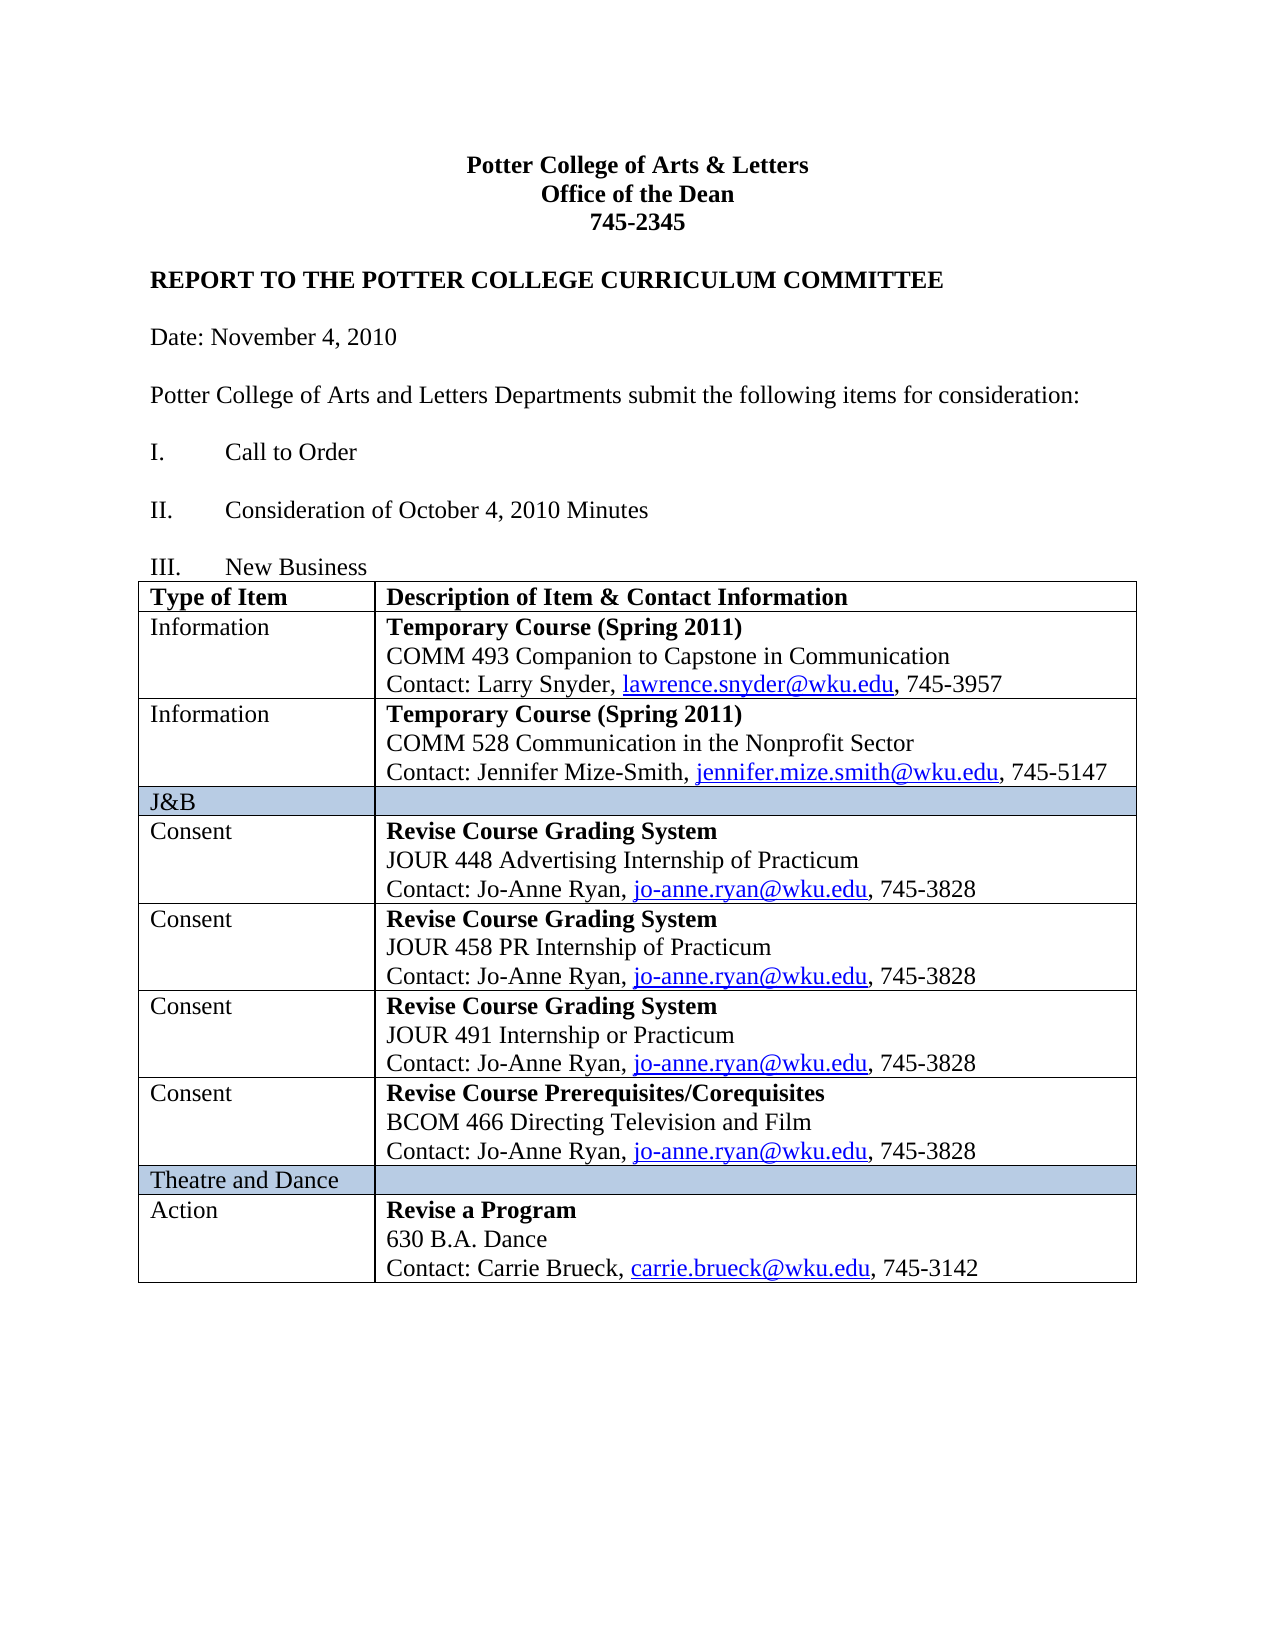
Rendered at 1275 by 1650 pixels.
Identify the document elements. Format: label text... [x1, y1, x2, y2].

text 745-2345 [150, 207, 1125, 236]
text REPORT TO THE POTTER COLLEGE CURRICULUM COMMITTEE [150, 265, 1125, 294]
table_cell Revise Course Grading System JOUR 448 Advertising Internship of Practicum Contact: Jo-Anne Ryan, jo-anne.ryan@wku.edu, 745-3828 [376, 816, 1136, 903]
subtitle Office of the Dean [150, 179, 1125, 207]
text Date: November 4, 2010 [150, 322, 1125, 351]
table_cell Theatre and Dance [139, 1166, 374, 1194]
table_cell Revise Course Grading System JOUR 491 Internship or Practicum Contact: Jo-Anne Ryan, jo-anne.ryan@wku.edu, 745-3828 [376, 991, 1136, 1077]
list Call to Order [150, 437, 1125, 466]
table_cell Action [139, 1195, 374, 1282]
table_cell Information [139, 699, 374, 786]
table_cell Revise Course Prerequisites/Corequisites BCOM 466 Directing Television and Film Contact: Jo-Anne Ryan, jo-anne.ryan@wku.edu, 745-3828 [376, 1078, 1136, 1164]
title Potter College of Arts & Letters [150, 150, 1125, 179]
subtitle New Business [150, 552, 1125, 581]
text Potter College of Arts and Letters Departments submit the following items for consideration: [150, 380, 1125, 409]
table_header Description of Item & Contact Information [376, 582, 1136, 611]
list Consideration of October 4, 2010 Minutes [150, 495, 1125, 524]
table_cell Revise Course Grading System JOUR 458 PR Internship of Practicum Contact: Jo-Anne Ryan, jo-anne.ryan@wku.edu, 745-3828 [376, 904, 1136, 990]
table_cell [376, 787, 1136, 815]
table_cell Temporary Course (Spring 2011) COMM 493 Companion to Capstone in Communication Contact: Larry Snyder, lawrence.snyder@wku.edu, 745-3957 [376, 612, 1136, 698]
table_cell Revise a Program 630 B.A. Dance Contact: Carrie Brueck, carrie.brueck@wku.edu, 745-3142 [376, 1195, 1136, 1282]
table_cell Information [139, 612, 374, 698]
table_cell Temporary Course (Spring 2011) COMM 528 Communication in the Nonprofit Sector Contact: Jennifer Mize-Smith, jennifer.mize.smith@wku.edu, 745-5147 [376, 699, 1136, 786]
table_cell Consent [139, 816, 374, 903]
table_cell J&B [139, 787, 374, 815]
table_cell Consent [139, 1078, 374, 1164]
table_cell [376, 1166, 1136, 1194]
table_header Type of Item [139, 582, 374, 611]
table_cell Consent [139, 904, 374, 990]
table_cell Consent [139, 991, 374, 1077]
